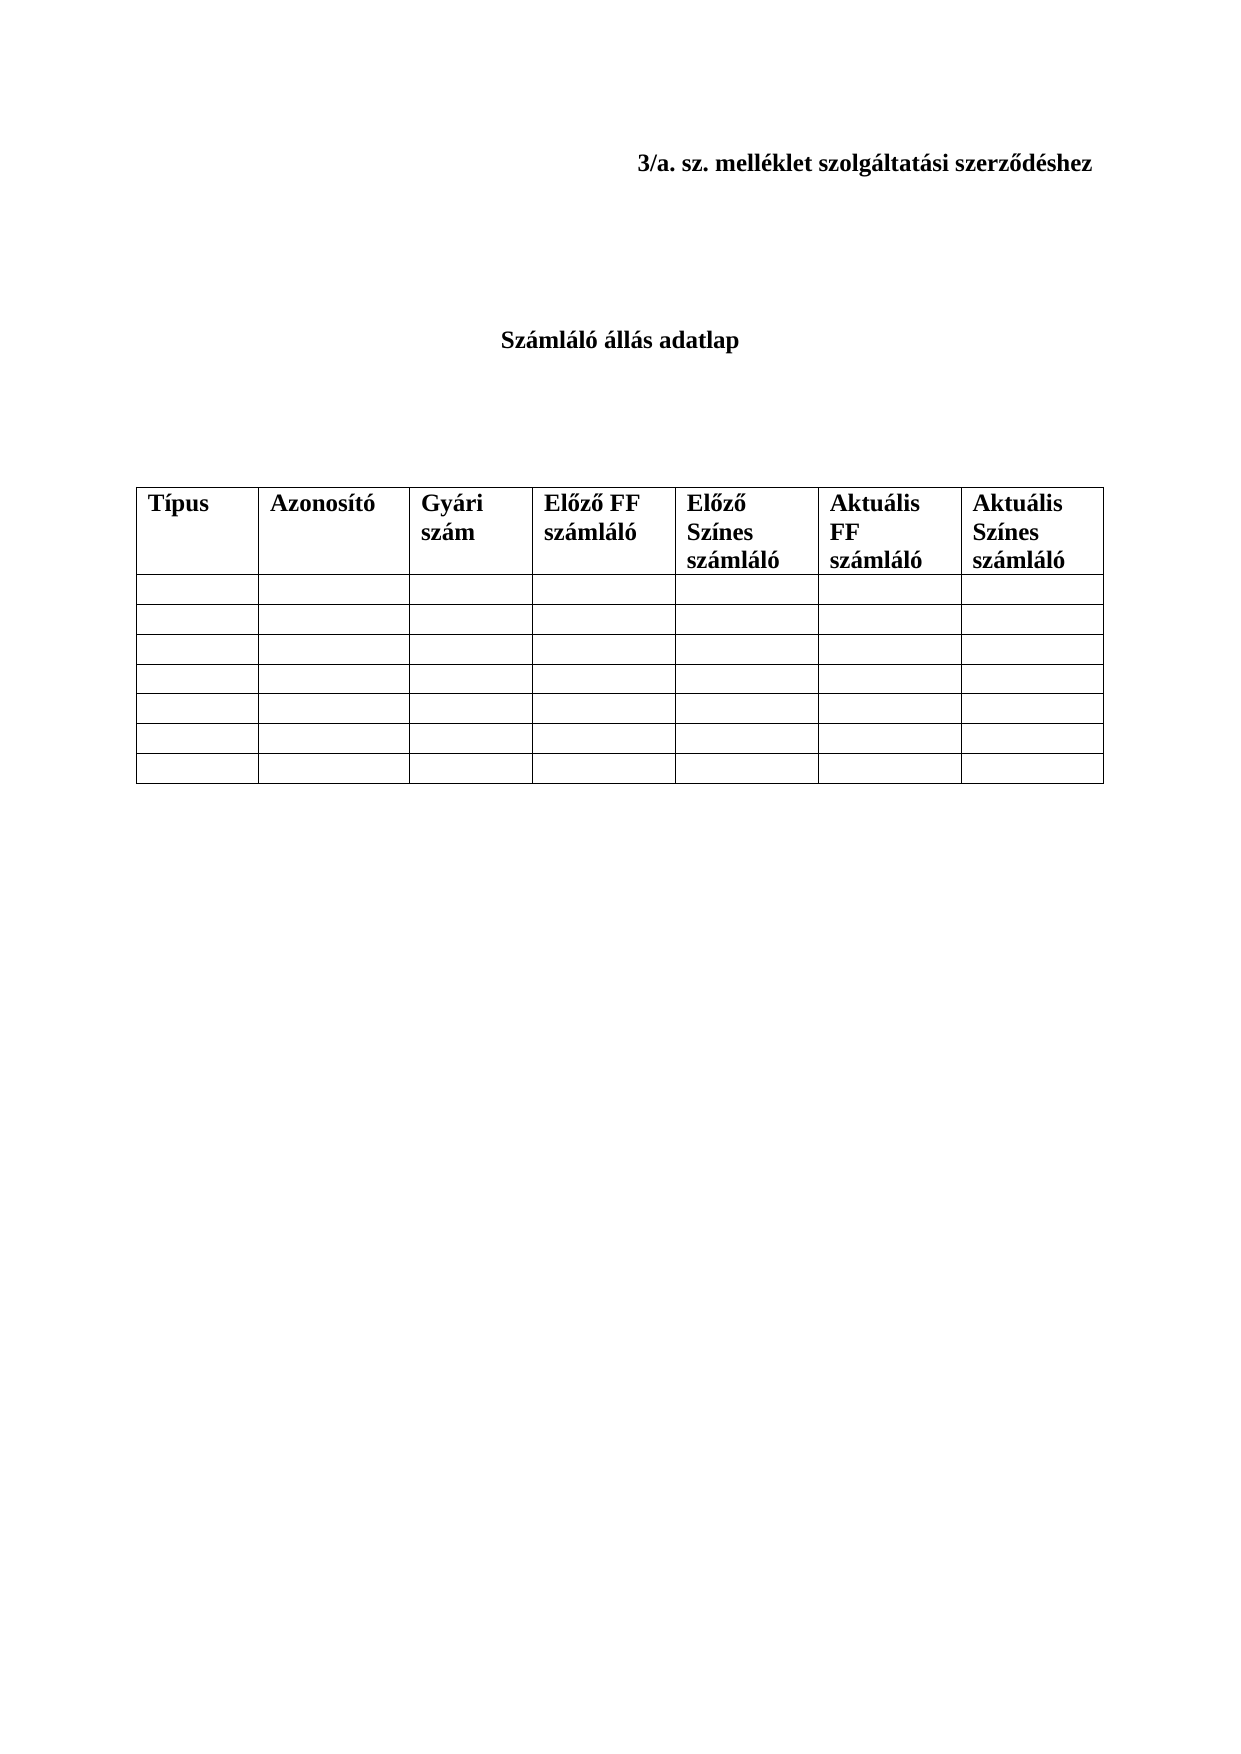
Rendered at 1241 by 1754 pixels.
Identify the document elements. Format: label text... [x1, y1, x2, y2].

table_cell [410, 575, 532, 604]
table_cell [819, 754, 961, 783]
table_cell [410, 635, 532, 663]
table_header Gyári szám [410, 488, 532, 574]
table_cell [676, 605, 818, 634]
table_cell [533, 605, 675, 634]
table_cell [259, 575, 409, 604]
text 3/a. sz. melléklet szolgáltatási szerződéshez [118, 148, 1093, 176]
table_cell [676, 694, 818, 723]
table_cell [676, 665, 818, 693]
table_cell [962, 724, 1103, 753]
table_cell [137, 754, 258, 783]
table_cell [137, 605, 258, 634]
table_cell [259, 754, 409, 783]
table_cell [533, 665, 675, 693]
table_cell [533, 635, 675, 663]
table_cell [259, 665, 409, 693]
table_header Azonosító [259, 488, 409, 574]
table_cell [819, 665, 961, 693]
table_cell [962, 694, 1103, 723]
table_cell [259, 724, 409, 753]
table_cell [533, 724, 675, 753]
table_cell [137, 665, 258, 693]
table_header Aktuális Színes számláló [962, 488, 1103, 574]
text Számláló állás adatlap [148, 325, 1093, 354]
table_cell [259, 694, 409, 723]
table_header Típus [137, 488, 258, 574]
table_cell [676, 724, 818, 753]
table_cell [819, 635, 961, 663]
table_cell [962, 605, 1103, 634]
table_cell [819, 605, 961, 634]
table_cell [137, 724, 258, 753]
table_header Előző Színes számláló [676, 488, 818, 574]
table_cell [410, 665, 532, 693]
table_cell [410, 605, 532, 634]
table_cell [533, 575, 675, 604]
table_cell [137, 635, 258, 663]
table_header Előző FF számláló [533, 488, 675, 574]
table_cell [962, 754, 1103, 783]
table_cell [676, 754, 818, 783]
table_cell [819, 694, 961, 723]
table_cell [259, 635, 409, 663]
table_cell [819, 575, 961, 604]
table_cell [819, 724, 961, 753]
table_cell [962, 575, 1103, 604]
table_cell [137, 575, 258, 604]
table_cell [259, 605, 409, 634]
table_cell [410, 724, 532, 753]
table_cell [137, 694, 258, 723]
table_cell [676, 635, 818, 663]
table_cell [533, 694, 675, 723]
table_cell [533, 754, 675, 783]
table_header Aktuális FF számláló [819, 488, 961, 574]
table_cell [410, 754, 532, 783]
table_cell [962, 635, 1103, 663]
table_cell [676, 575, 818, 604]
table_cell [410, 694, 532, 723]
table_cell [962, 665, 1103, 693]
